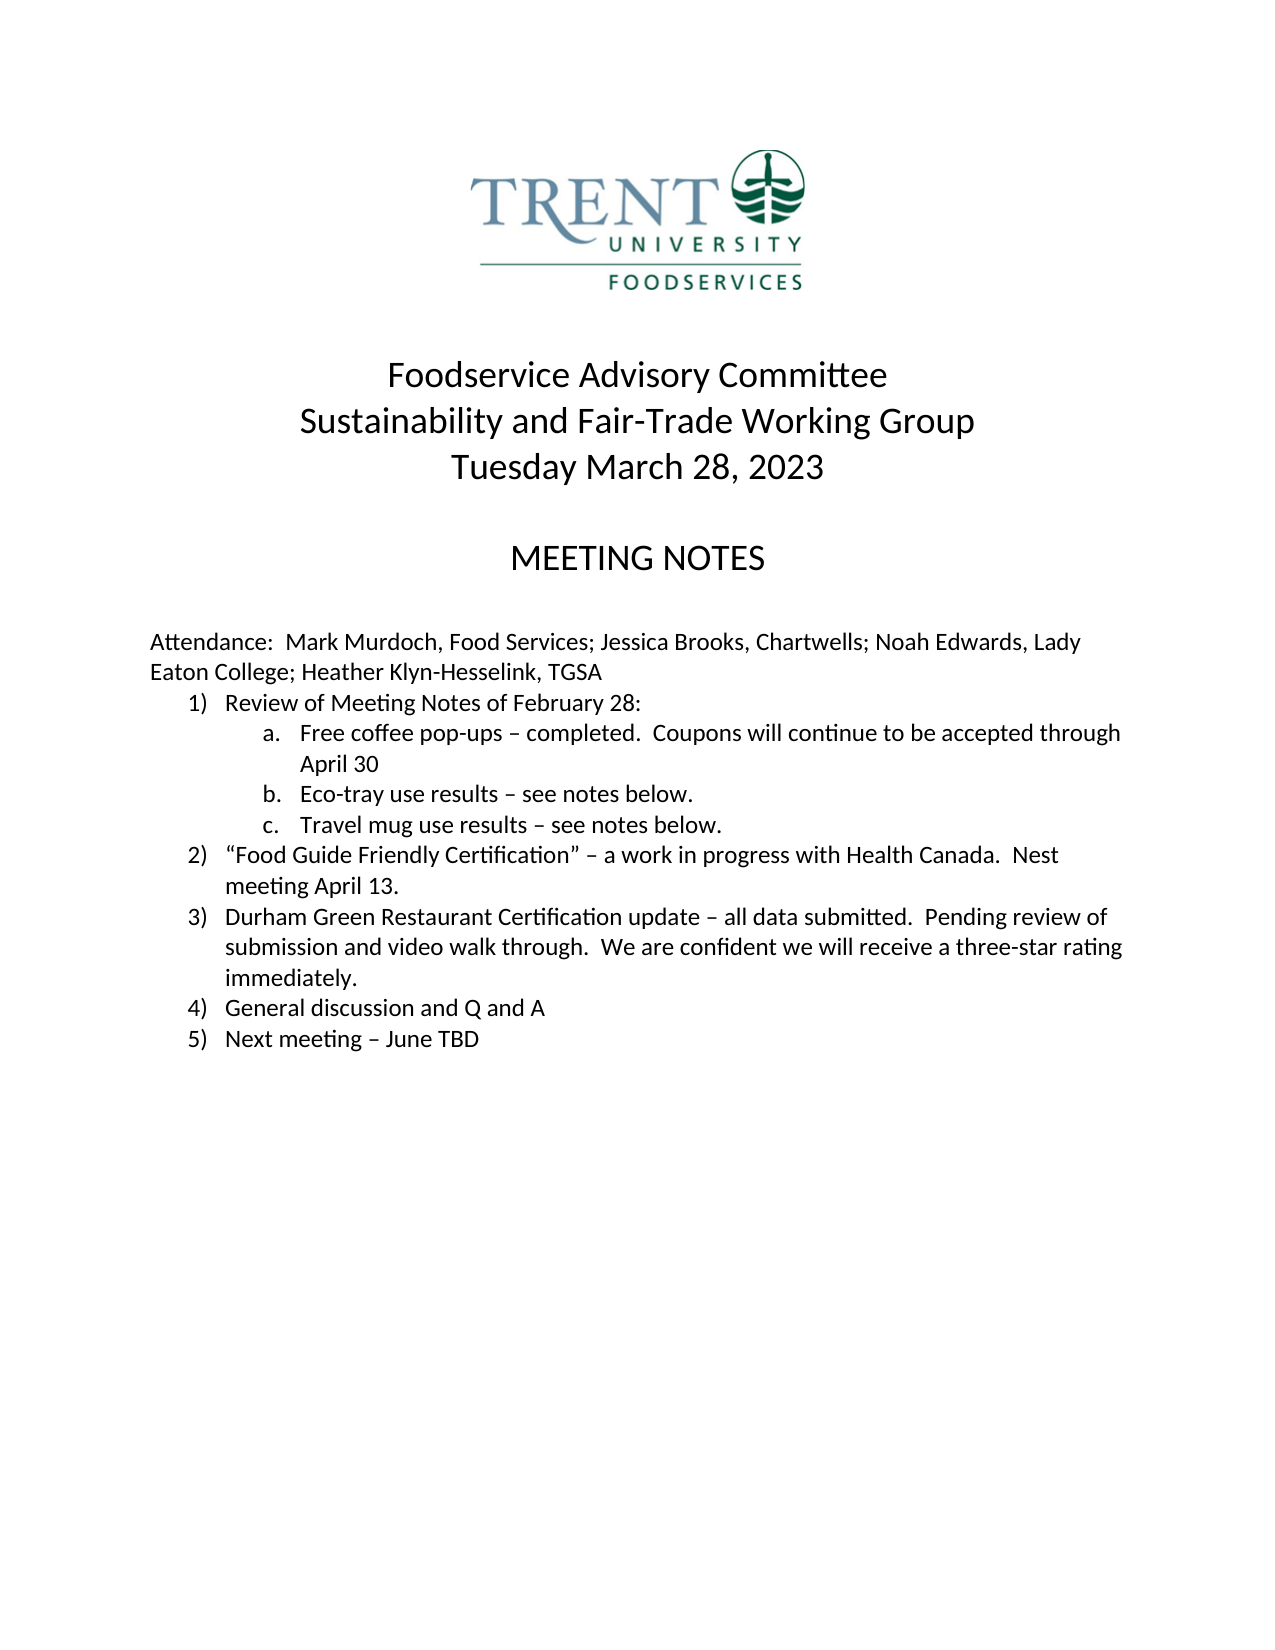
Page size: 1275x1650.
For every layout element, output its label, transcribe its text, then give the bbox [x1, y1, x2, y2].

list “Food Guide Friendly Certification” – a work in progress with Health Canada. Nest meeting April 13. [187, 840, 1125, 901]
text Attendance: Mark Murdoch, Food Services; Jessica Brooks, Chartwells; Noah Edwards, Lady Eaton College; Heather Klyn-Hesselink, TGSA [150, 626, 1125, 687]
list General discussion and Q and A [187, 992, 1125, 1023]
list Free coffee pop-ups – completed. Coupons will continue to be accepted through April 30 [262, 718, 1125, 779]
picture [470, 150, 805, 290]
text Foodservice Advisory Committee [150, 351, 1125, 397]
text MEETING NOTES [150, 534, 1125, 580]
list Next meeting – June TBD [187, 1023, 1125, 1053]
list Eco-tray use results – see notes below. [262, 779, 1125, 809]
text Sustainability and Fair-Trade Working Group [150, 397, 1125, 443]
list Travel mug use results – see notes below. [262, 809, 1125, 840]
list Review of Meeting Notes of February 28: [187, 687, 1125, 718]
list Durham Green Restaurant Certification update – all data submitted. Pending review of submission and video walk through. We are confident we will receive a three-star rating immediately. [187, 901, 1125, 992]
text Tuesday March 28, 2023 [150, 443, 1125, 488]
